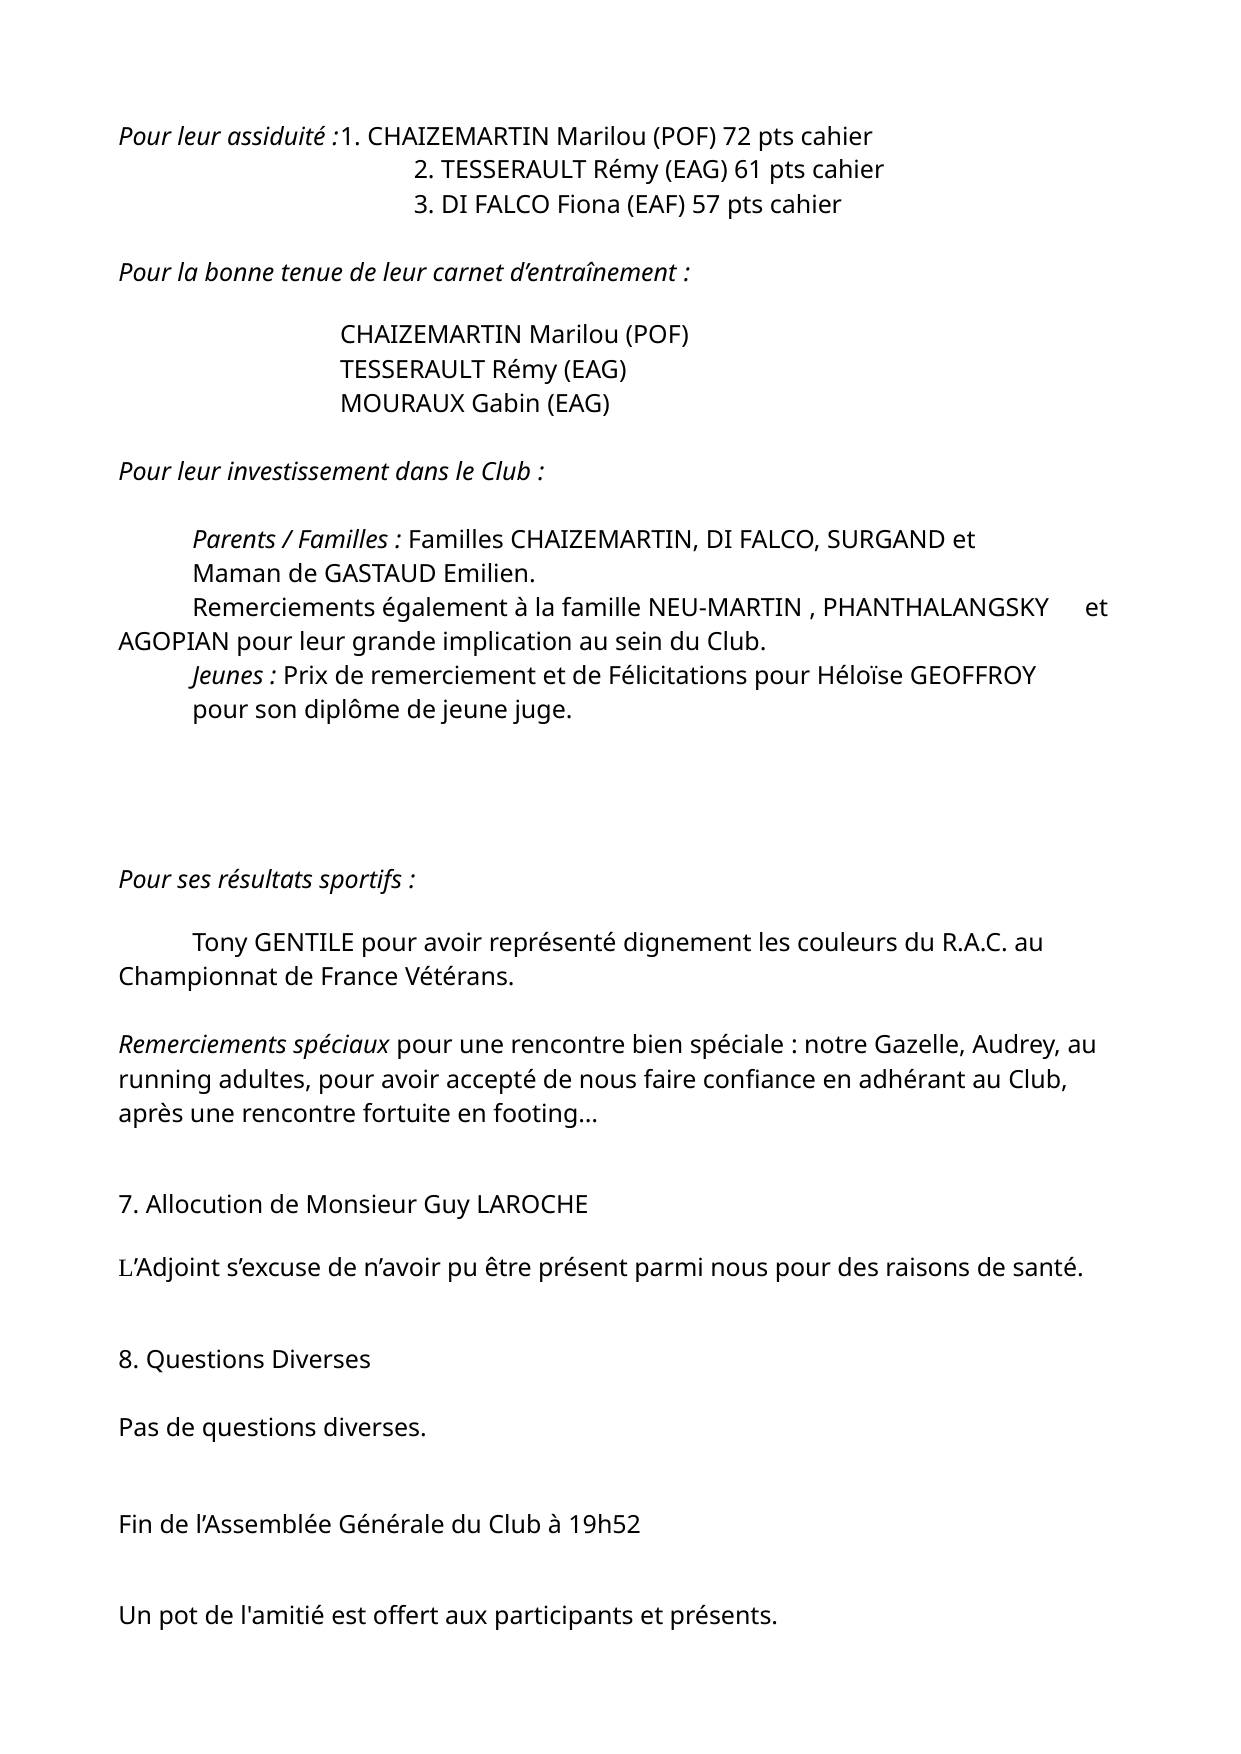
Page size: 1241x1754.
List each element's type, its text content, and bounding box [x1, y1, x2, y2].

text L’Adjoint s’excuse de n’avoir pu être présent parmi nous pour des raisons de santé. [118, 1250, 1122, 1284]
text 7. Allocution de Monsieur Guy LAROCHE [118, 1187, 1122, 1221]
text 8. Questions Diverses [118, 1341, 1122, 1375]
text Un pot de l'amitié est offert aux participants et présents. [118, 1598, 1122, 1632]
text Pour leur investissement dans le Club : [118, 453, 1122, 487]
text CHAIZEMARTIN Marilou (POF) [118, 317, 1122, 351]
text Jeunes : Prix de remerciement et de Félicitations pour Héloïse GEOFFROY pour son diplôme de jeune juge. [118, 658, 1122, 726]
text Pour leur assiduité : 1. CHAIZEMARTIN Marilou (POF) 72 pts cahier [118, 118, 1122, 152]
text 2. TESSERAULT Rémy (EAG) 61 pts cahier [118, 152, 1122, 186]
text Remerciements spéciaux pour une rencontre bien spéciale : notre Gazelle, Audrey, au running adultes, pour avoir accepté de nous faire confiance en adhérant au Club, après une rencontre fortuite en footing… [118, 1027, 1122, 1129]
text Fin de l’Assemblée Générale du Club à 19h52 [118, 1506, 1122, 1540]
text Tony GENTILE pour avoir représenté dignement les couleurs du R.A.C. au Championnat de France Vétérans. [118, 925, 1122, 993]
text MOURAUX Gabin (EAG) [118, 385, 1122, 419]
text Parents / Familles : Familles CHAIZEMARTIN, DI FALCO, SURGAND et Maman de GASTAUD Emilien. [118, 522, 1122, 590]
text Pas de questions diverses. [118, 1409, 1122, 1443]
text Remerciements également à la famille NEU-MARTIN , PHANTHALANGSKY et AGOPIAN pour leur grande implication au sein du Club. [118, 590, 1122, 658]
text TESSERAULT Rémy (EAG) [118, 351, 1122, 385]
text Pour la bonne tenue de leur carnet d’entraînement : [118, 254, 1122, 288]
text 3. DI FALCO Fiona (EAF) 57 pts cahier [118, 186, 1122, 220]
text Pour ses résultats sportifs : [118, 862, 1122, 896]
